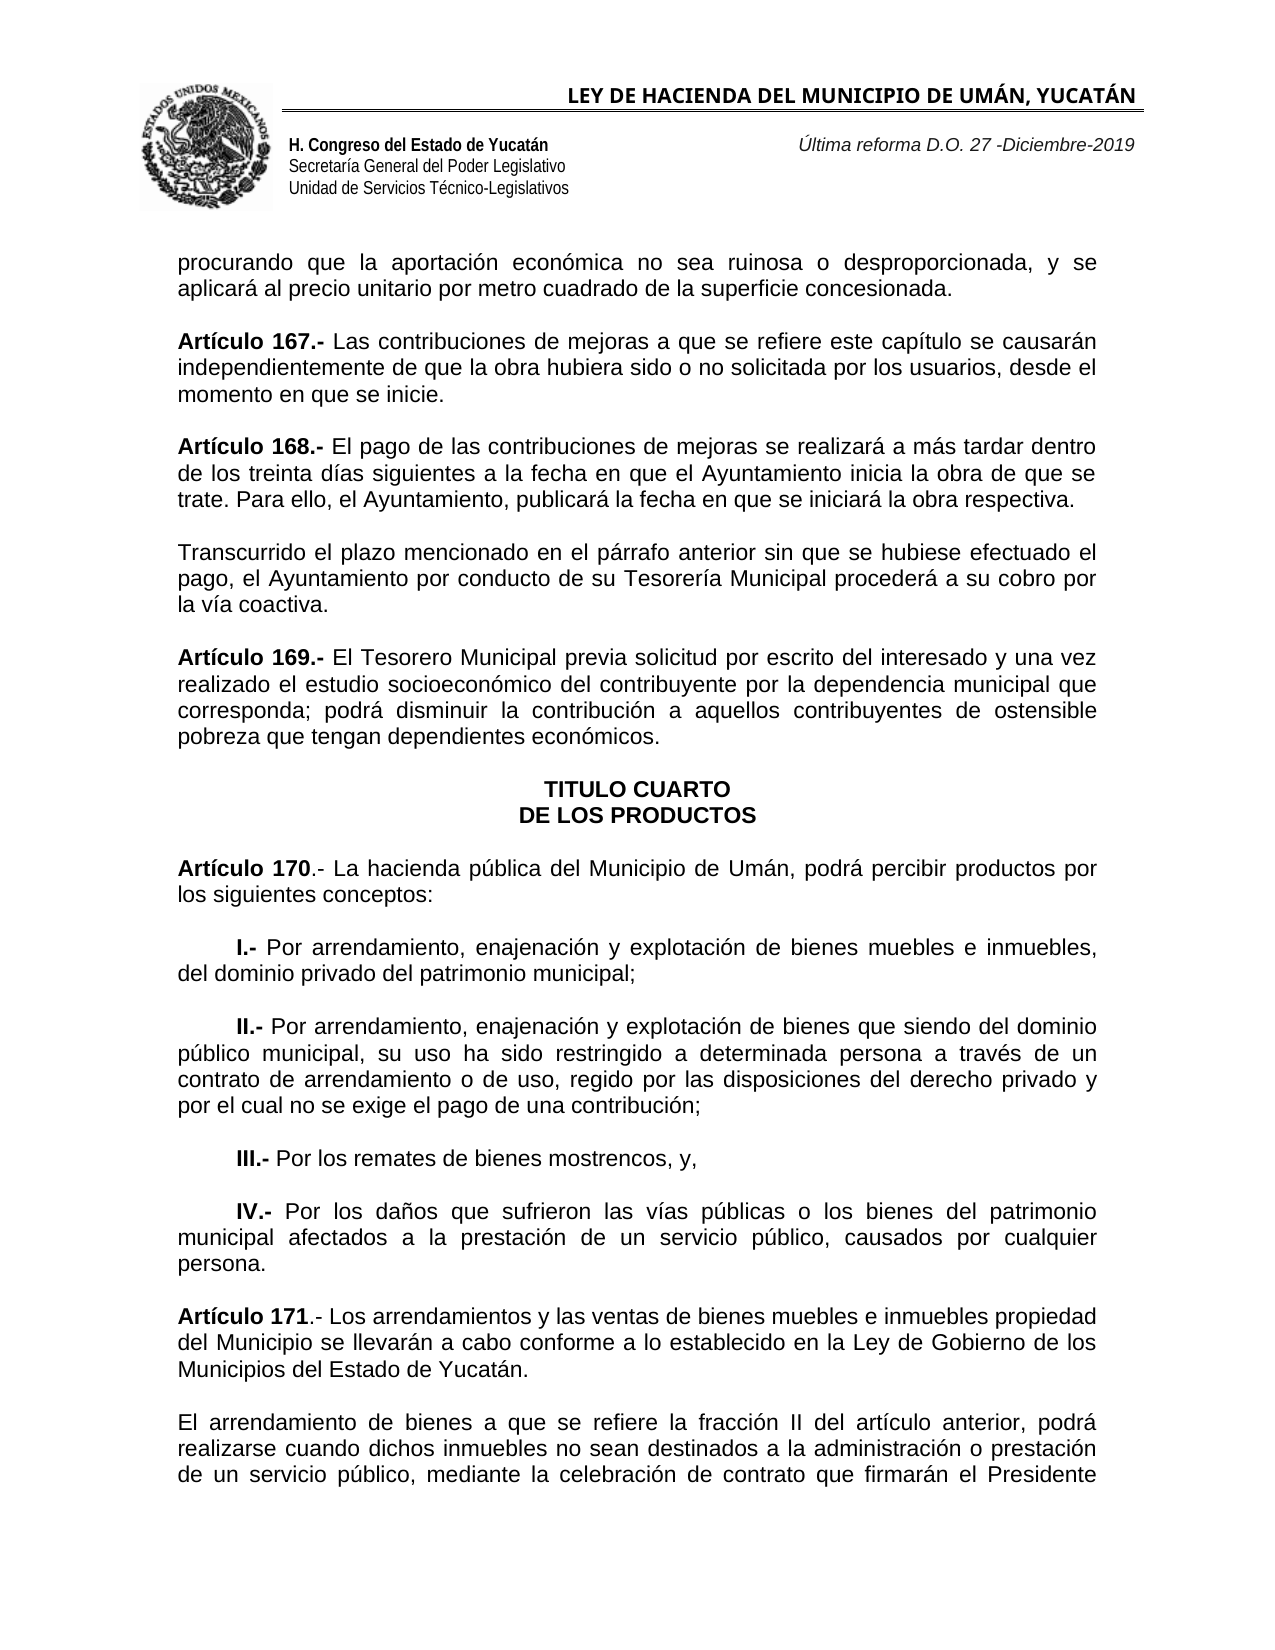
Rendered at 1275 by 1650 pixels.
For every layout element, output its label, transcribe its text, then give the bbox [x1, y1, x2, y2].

text I.- Por arrendamiento, enajenación y explotación de bienes muebles e inmuebles, del dominio privado del patrimonio municipal; [177, 934, 1098, 987]
text Artículo 170.- La hacienda pública del Municipio de Umán, podrá percibir productos por los siguientes conceptos: [177, 855, 1098, 908]
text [177, 249, 1098, 302]
text Artículo 167.- Las contribuciones de mejoras a que se refiere este capítulo se causarán independientemente de que la obra hubiera sido o no solicitada por los usuarios, desde el momento en que se inicie. [177, 328, 1098, 407]
text TITULO CUARTO [177, 776, 1098, 802]
text Artículo 168.- El pago de las contribuciones de mejoras se realizará a más tardar dentro de los treinta días siguientes a la fecha en que el Ayuntamiento inicia la obra de que se trate. Para ello, el Ayuntamiento, publicará la fecha en que se iniciará la obra respectiva. [177, 433, 1098, 512]
text Artículo 169.- El Tesorero Municipal previa solicitud por escrito del interesado y una vez realizado el estudio socioeconómico del contribuyente por la dependencia municipal que corresponda; podrá disminuir la contribución a aquellos contribuyentes de ostensible pobreza que tengan dependientes económicos. [177, 644, 1098, 749]
text II.- Por arrendamiento, enajenación y explotación de bienes que siendo del dominio público municipal, su uso ha sido restringido a determinada persona a través de un contrato de arrendamiento o de uso, regido por las disposiciones del derecho privado y por el cual no se exige el pago de una contribución; [177, 1013, 1098, 1118]
text IV.- Por los daños que sufrieron las vías públicas o los bienes del patrimonio municipal afectados a la prestación de un servicio público, causados por cualquier persona. [177, 1198, 1098, 1277]
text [177, 1408, 1098, 1487]
text III.- Por los remates de bienes mostrencos, y, [177, 1145, 1098, 1171]
text Artículo 171.- Los arrendamientos y las ventas de bienes muebles e inmuebles propiedad del Municipio se llevarán a cabo conforme a lo establecido en la Ley de Gobierno de los Municipios del Estado de Yucatán. [177, 1303, 1098, 1382]
text DE LOS PRODUCTOS [177, 802, 1098, 829]
text Transcurrido el plazo mencionado en el párrafo anterior sin que se hubiese efectuado el pago, el Ayuntamiento por conducto de su Tesorería Municipal procederá a su cobro por la vía coactiva. [177, 539, 1098, 618]
